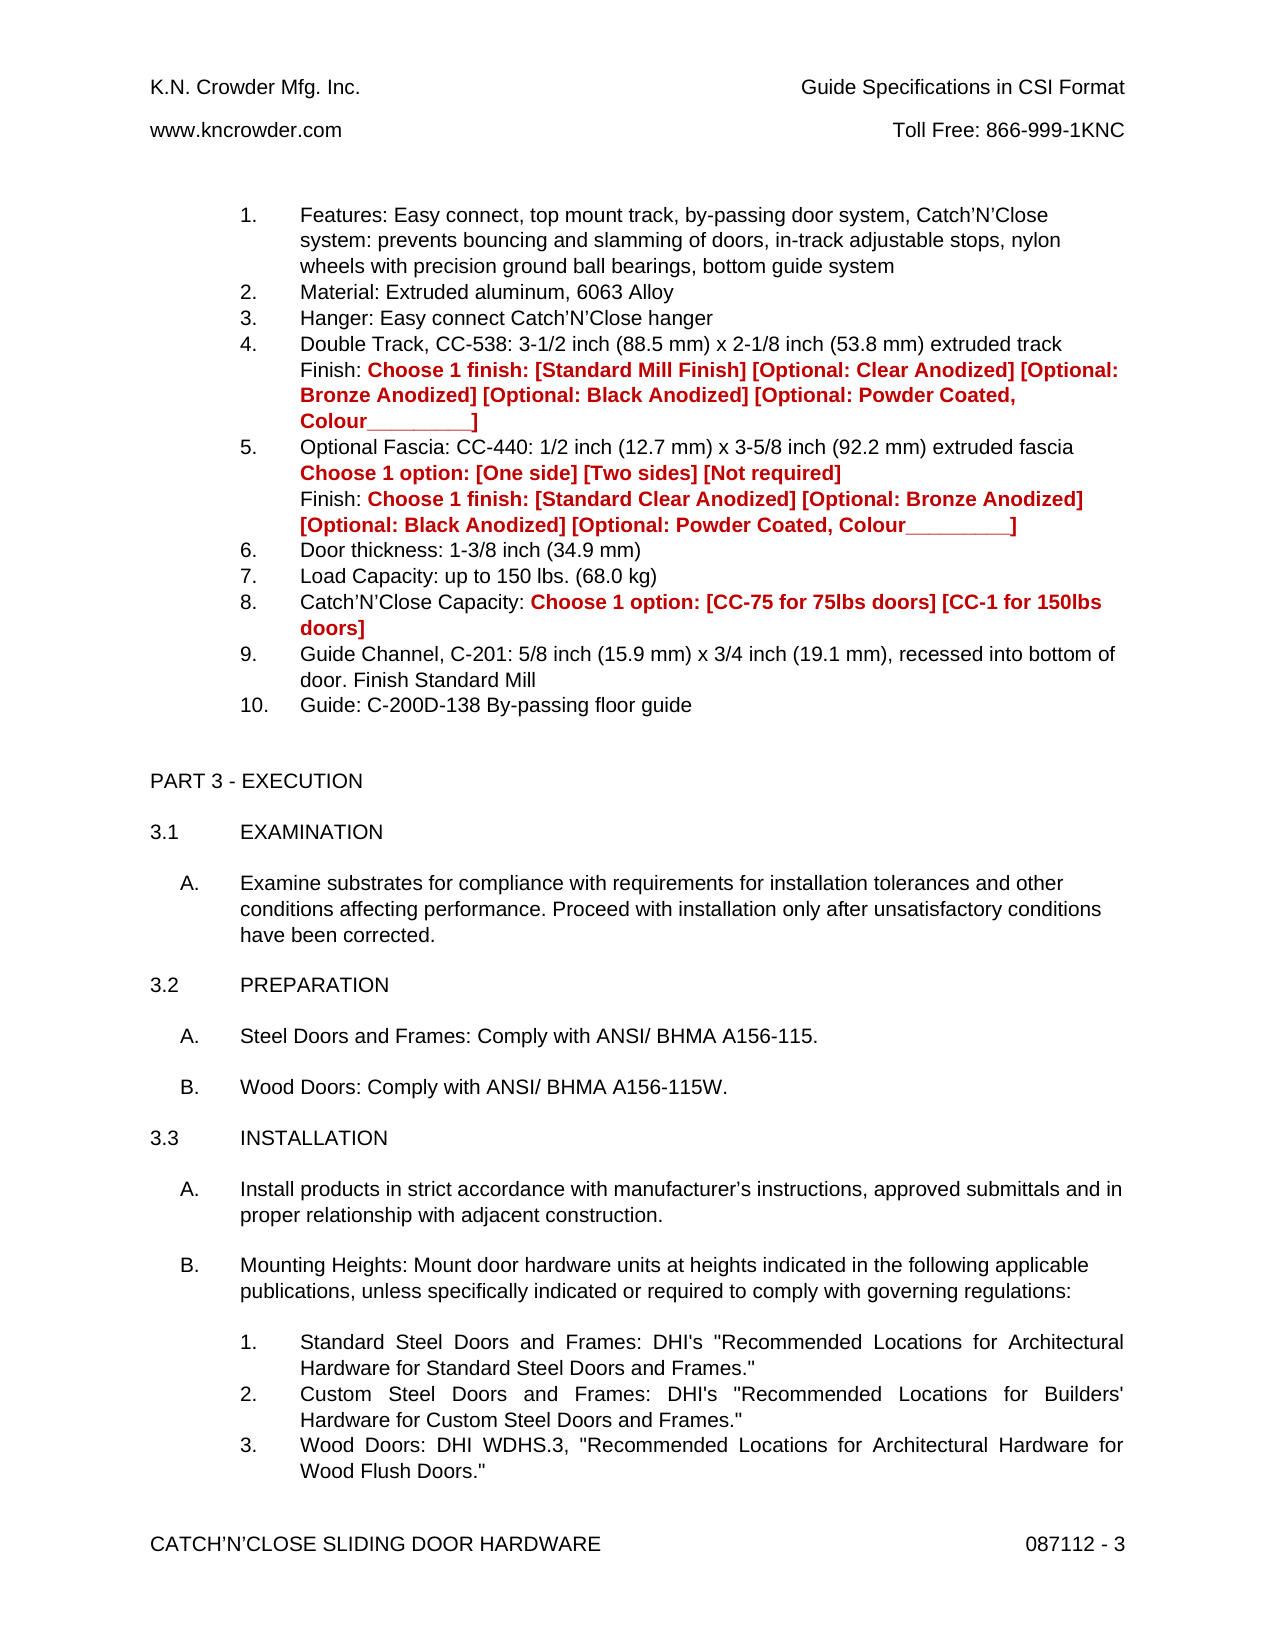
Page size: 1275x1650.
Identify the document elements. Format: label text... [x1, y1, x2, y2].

text PREPARATION [150, 973, 1125, 997]
text Steel Doors and Frames: Comply with ANSI/ BHMA A156-115. [180, 1024, 1125, 1048]
text Wood Doors: DHI WDHS.3, "Recommended Locations for Architectural Hardware for Wood Flush Doors." [240, 1433, 1125, 1483]
text Standard Steel Doors and Frames: DHI's "Recommended Locations for Architectural Hardware for Standard Steel Doors and Frames." [240, 1330, 1125, 1380]
text Features: Easy connect, top mount track, by-passing door system, Catch’N’Close system: prevents bouncing and slamming of doors, in-track adjustable stops, nylon wheels with precision ground ball bearings, bottom guide system [240, 202, 1125, 278]
text EXAMINATION [150, 820, 1125, 844]
text Guide Channel, C-201: 5/8 inch (15.9 mm) x 3/4 inch (19.1 mm), recessed into bottom of door. Finish Standard Mill [240, 642, 1125, 691]
text Optional Fascia: CC-440: 1/2 inch (12.7 mm) x 3-5/8 inch (92.2 mm) extruded fascia Choose 1 option: [One side] [Two sides] [Not required] Finish: Choose 1 finish: [Standard Clear Anodized] [Optional: Bronze Anodized] [Optional: Black Anodized] [Optional: Powder Coated, Colour_________] [240, 435, 1125, 536]
list Finish: Choose 1 finish: [Standard Mill Finish] [Optional: Clear Anodized] [Optional: Bronze Anodized] [Optional: Black Anodized] [Optional: Powder Coated, Colour_________] [300, 357, 1125, 433]
text INSTALLATION [150, 1126, 1125, 1150]
text Examine substrates for compliance with requirements for installation tolerances and other conditions affecting performance. Proceed with installation only after unsatisfactory conditions have been corrected. [180, 871, 1125, 946]
text Mounting Heights: Mount door hardware units at heights indicated in the following applicable publications, unless specifically indicated or required to comply with governing regulations: [180, 1253, 1125, 1303]
text Guide: C-200D-138 By-passing floor guide [240, 693, 1125, 717]
text EXECUTION [150, 769, 1125, 793]
text Door thickness: 1-3/8 inch (34.9 mm) [240, 538, 1125, 562]
text Catch’N’Close Capacity: Choose 1 option: [CC-75 for 75lbs doors] [CC-1 for 150lbs doors] [240, 590, 1125, 640]
text Load Capacity: up to 150 lbs. (68.0 kg) [240, 564, 1125, 588]
text Material: Extruded aluminum, 6063 Alloy [240, 280, 1125, 304]
text Hanger: Easy connect Catch’N’Close hanger [240, 306, 1125, 330]
text Wood Doors: Comply with ANSI/ BHMA A156-115W. [180, 1075, 1125, 1099]
text Install products in strict accordance with manufacturer’s instructions, approved submittals and in proper relationship with adjacent construction. [180, 1177, 1125, 1226]
text Custom Steel Doors and Frames: DHI's "Recommended Locations for Builders' Hardware for Custom Steel Doors and Frames." [240, 1382, 1125, 1431]
text Double Track, CC-538: 3-1/2 inch (88.5 mm) x 2-1/8 inch (53.8 mm) extruded track [240, 332, 1125, 356]
